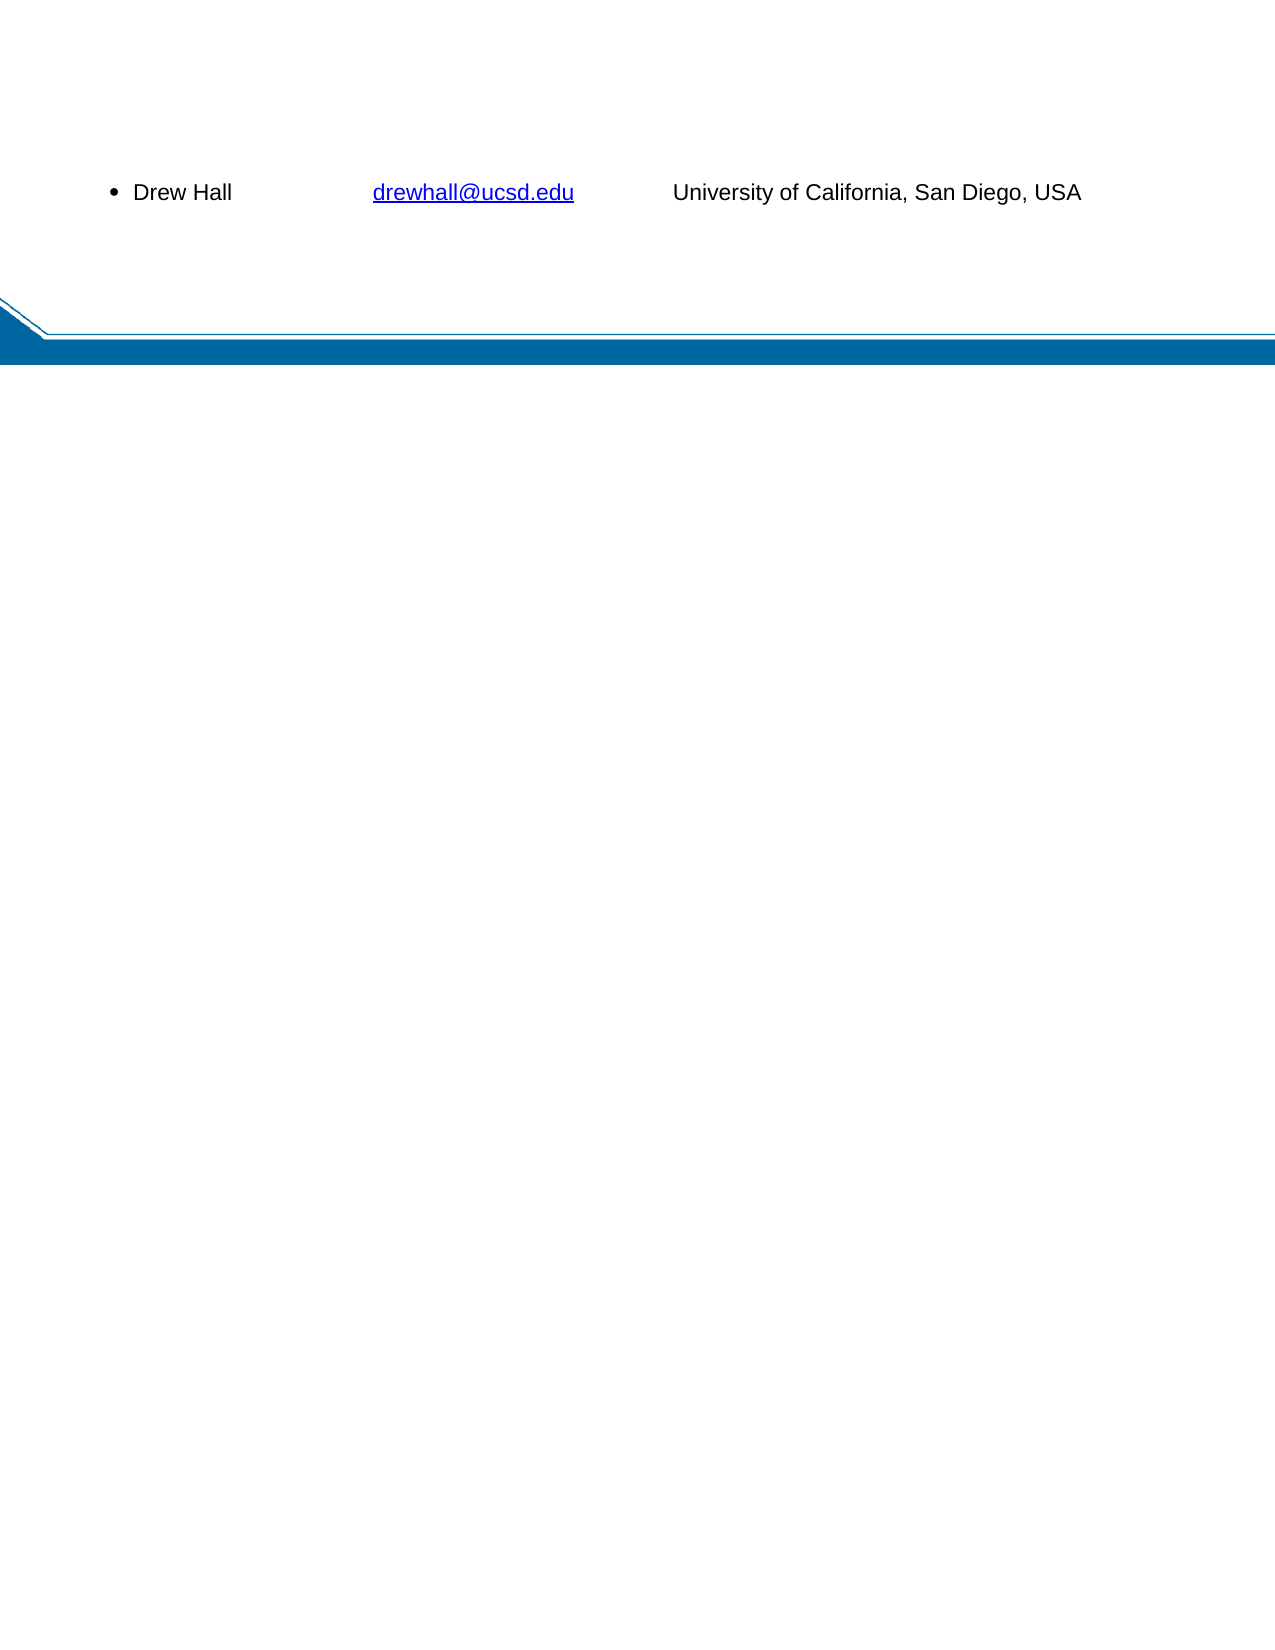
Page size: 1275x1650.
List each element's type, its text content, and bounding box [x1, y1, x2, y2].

list Drew Hall drewhall@ucsd.edu University of California, San Diego, USA [110, 178, 1181, 205]
picture [0, 289, 1275, 365]
